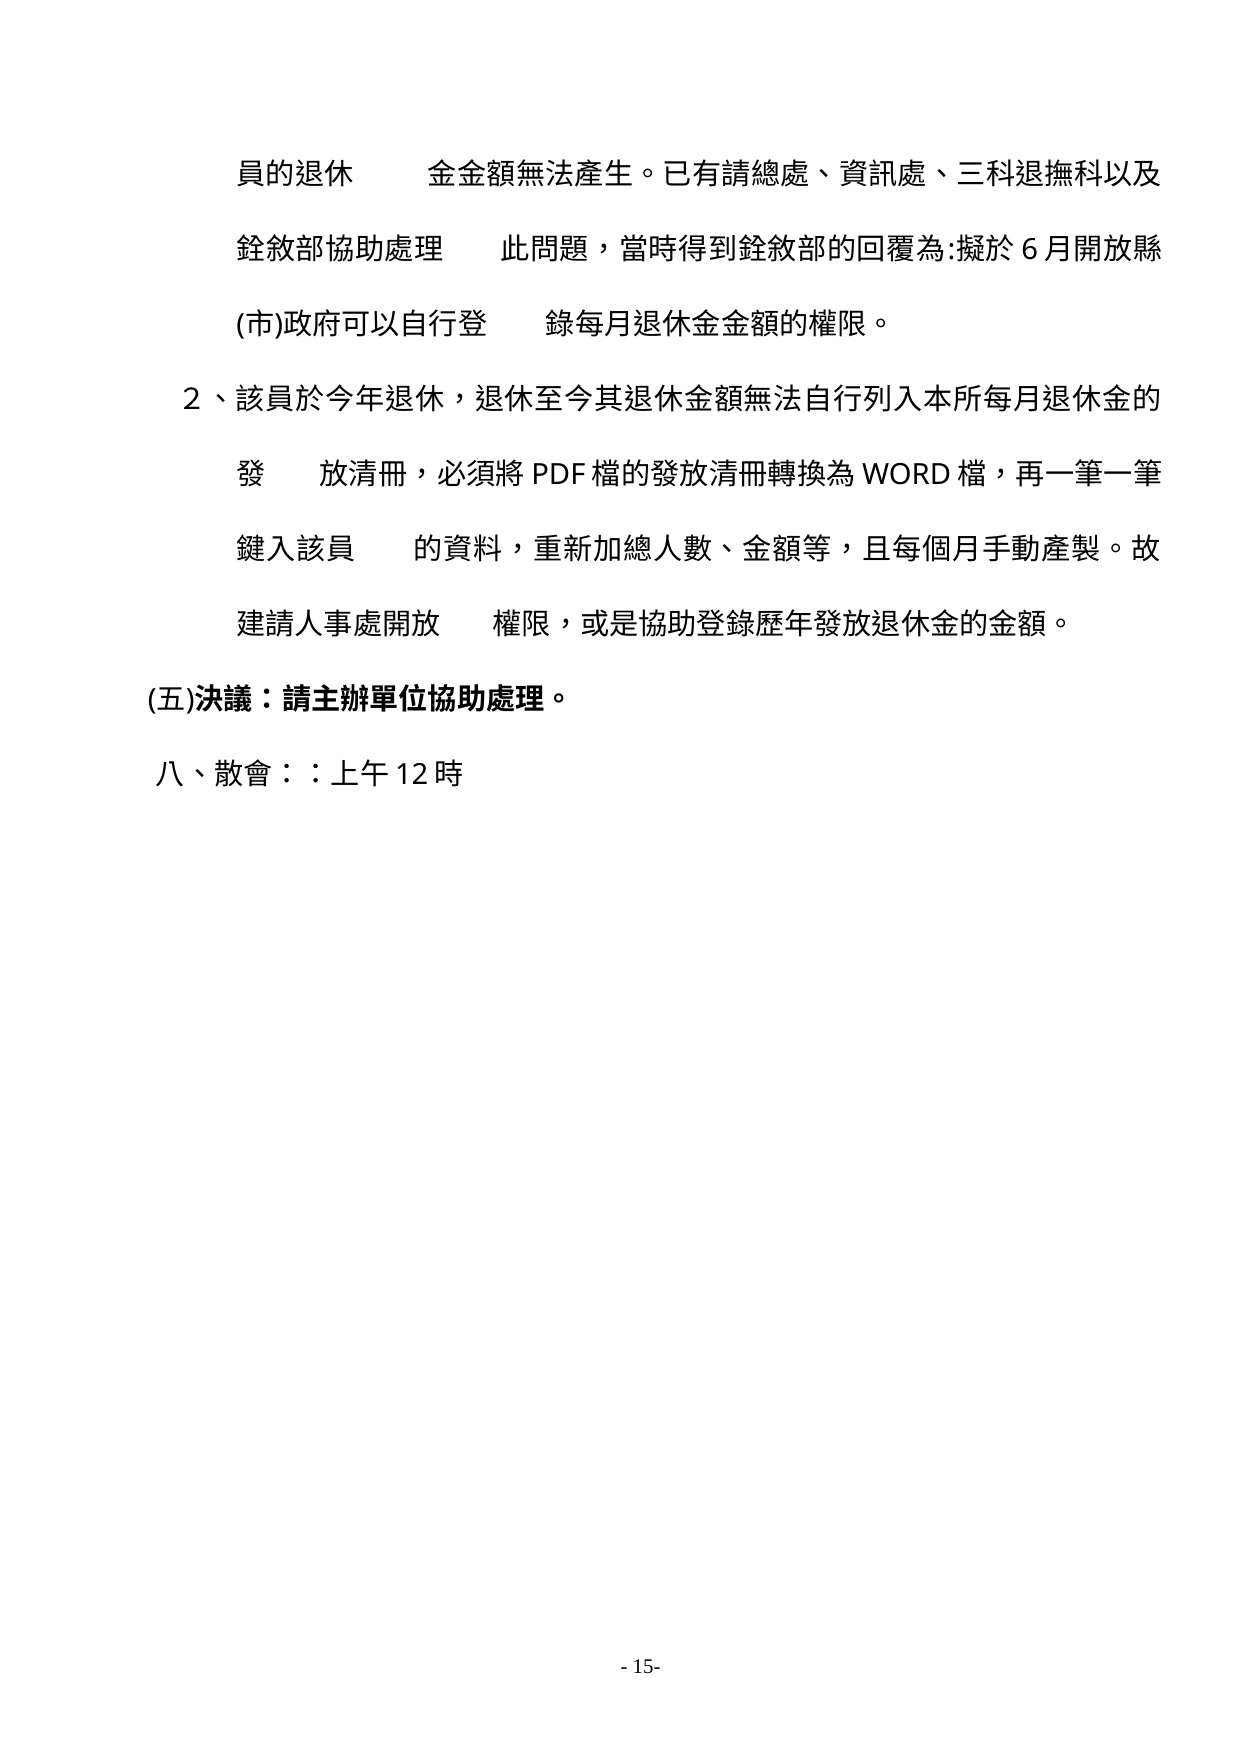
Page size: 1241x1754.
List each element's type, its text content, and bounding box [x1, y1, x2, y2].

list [177, 134, 1162, 359]
list 散會：：上午12時 [156, 734, 1162, 809]
list 決議：請主辦單位協助處理。 [148, 659, 1162, 734]
list 該員於今年退休，退休至今其退休金額無法自行列入本所每月退休金的發 放清冊，必須將PDF檔的發放清冊轉換為WORD檔，再一筆一筆鍵入該員 的資料，重新加總人數、金額等，且每個月手動產製。故建請人事處開放 權限，或是協助登錄歷年發放退休金的金額。 [177, 359, 1162, 659]
